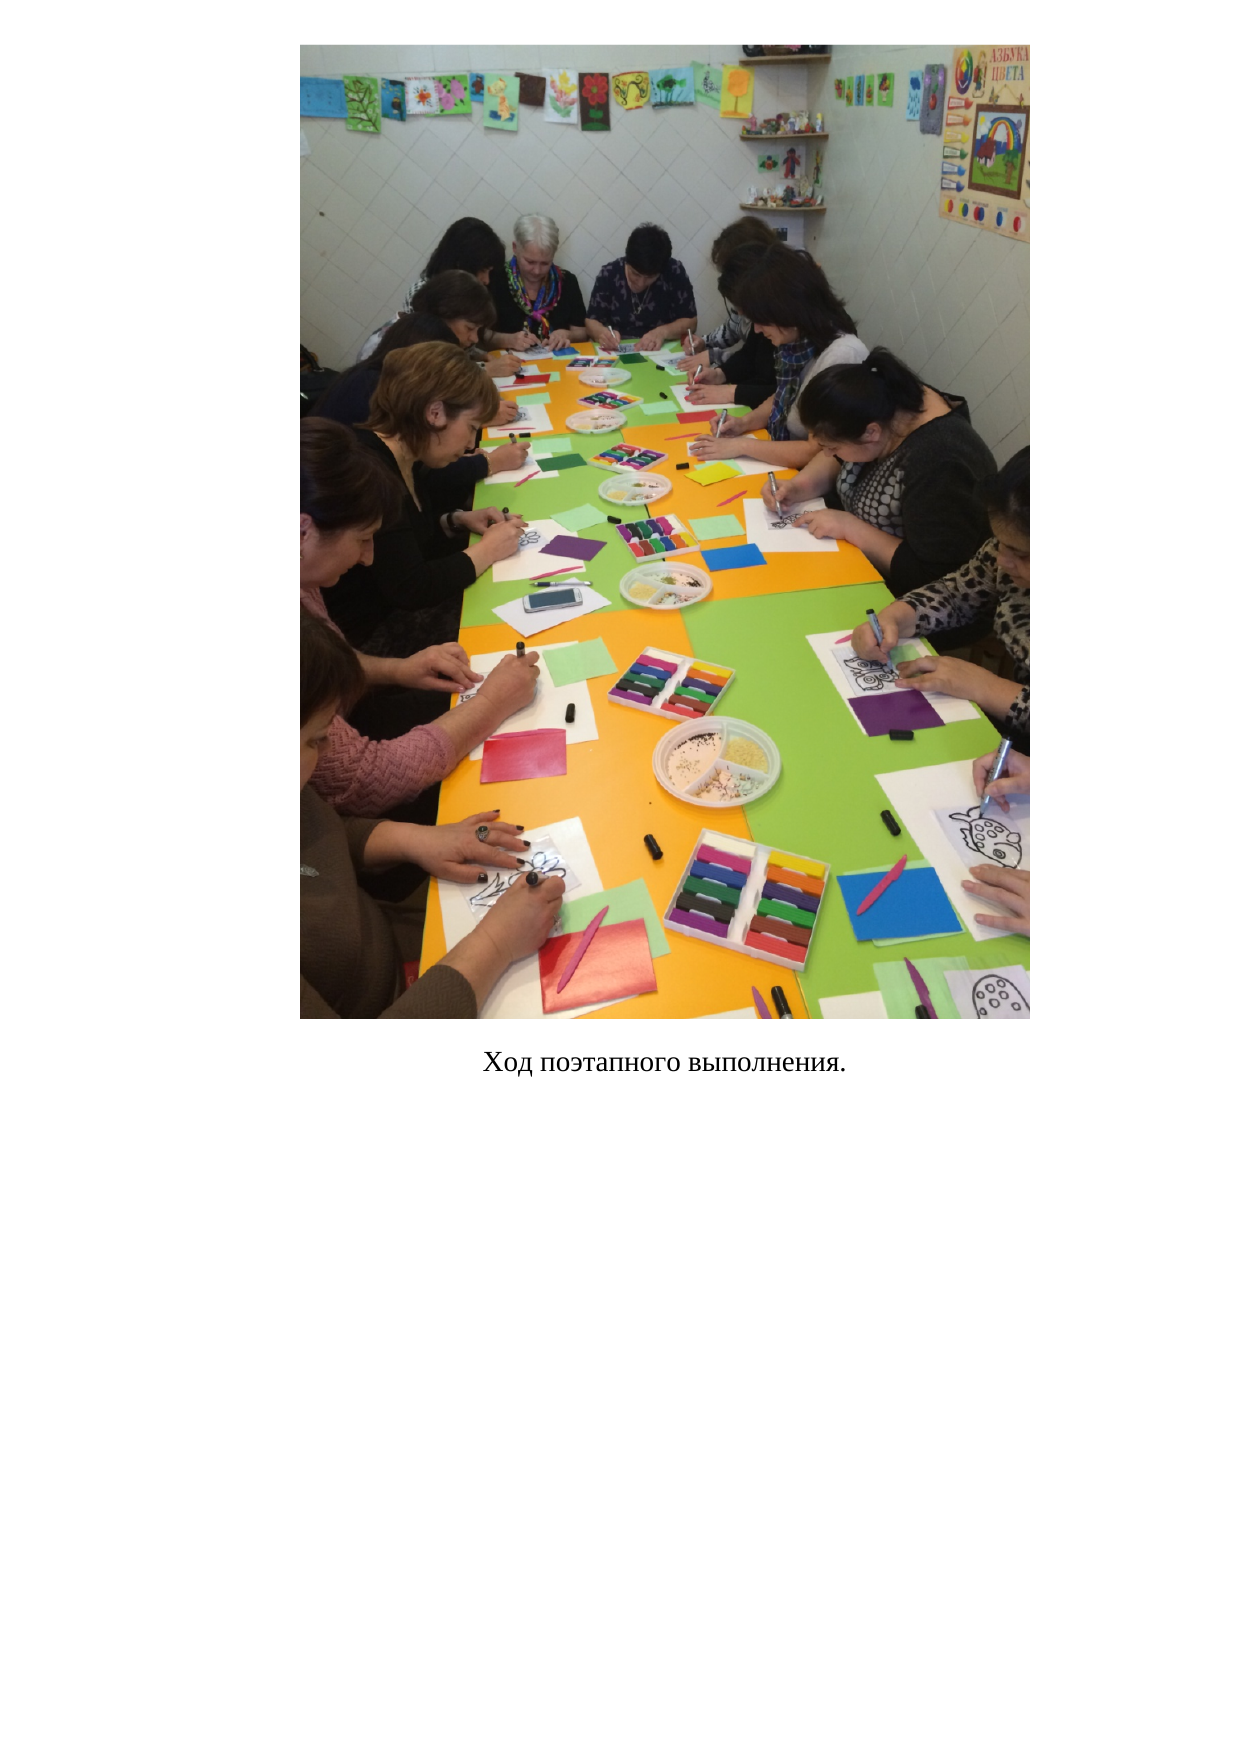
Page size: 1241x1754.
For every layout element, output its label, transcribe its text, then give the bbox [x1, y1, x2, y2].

picture [300, 46, 1030, 1018]
text Ход поэтапного выполнения. [177, 1044, 1152, 1077]
